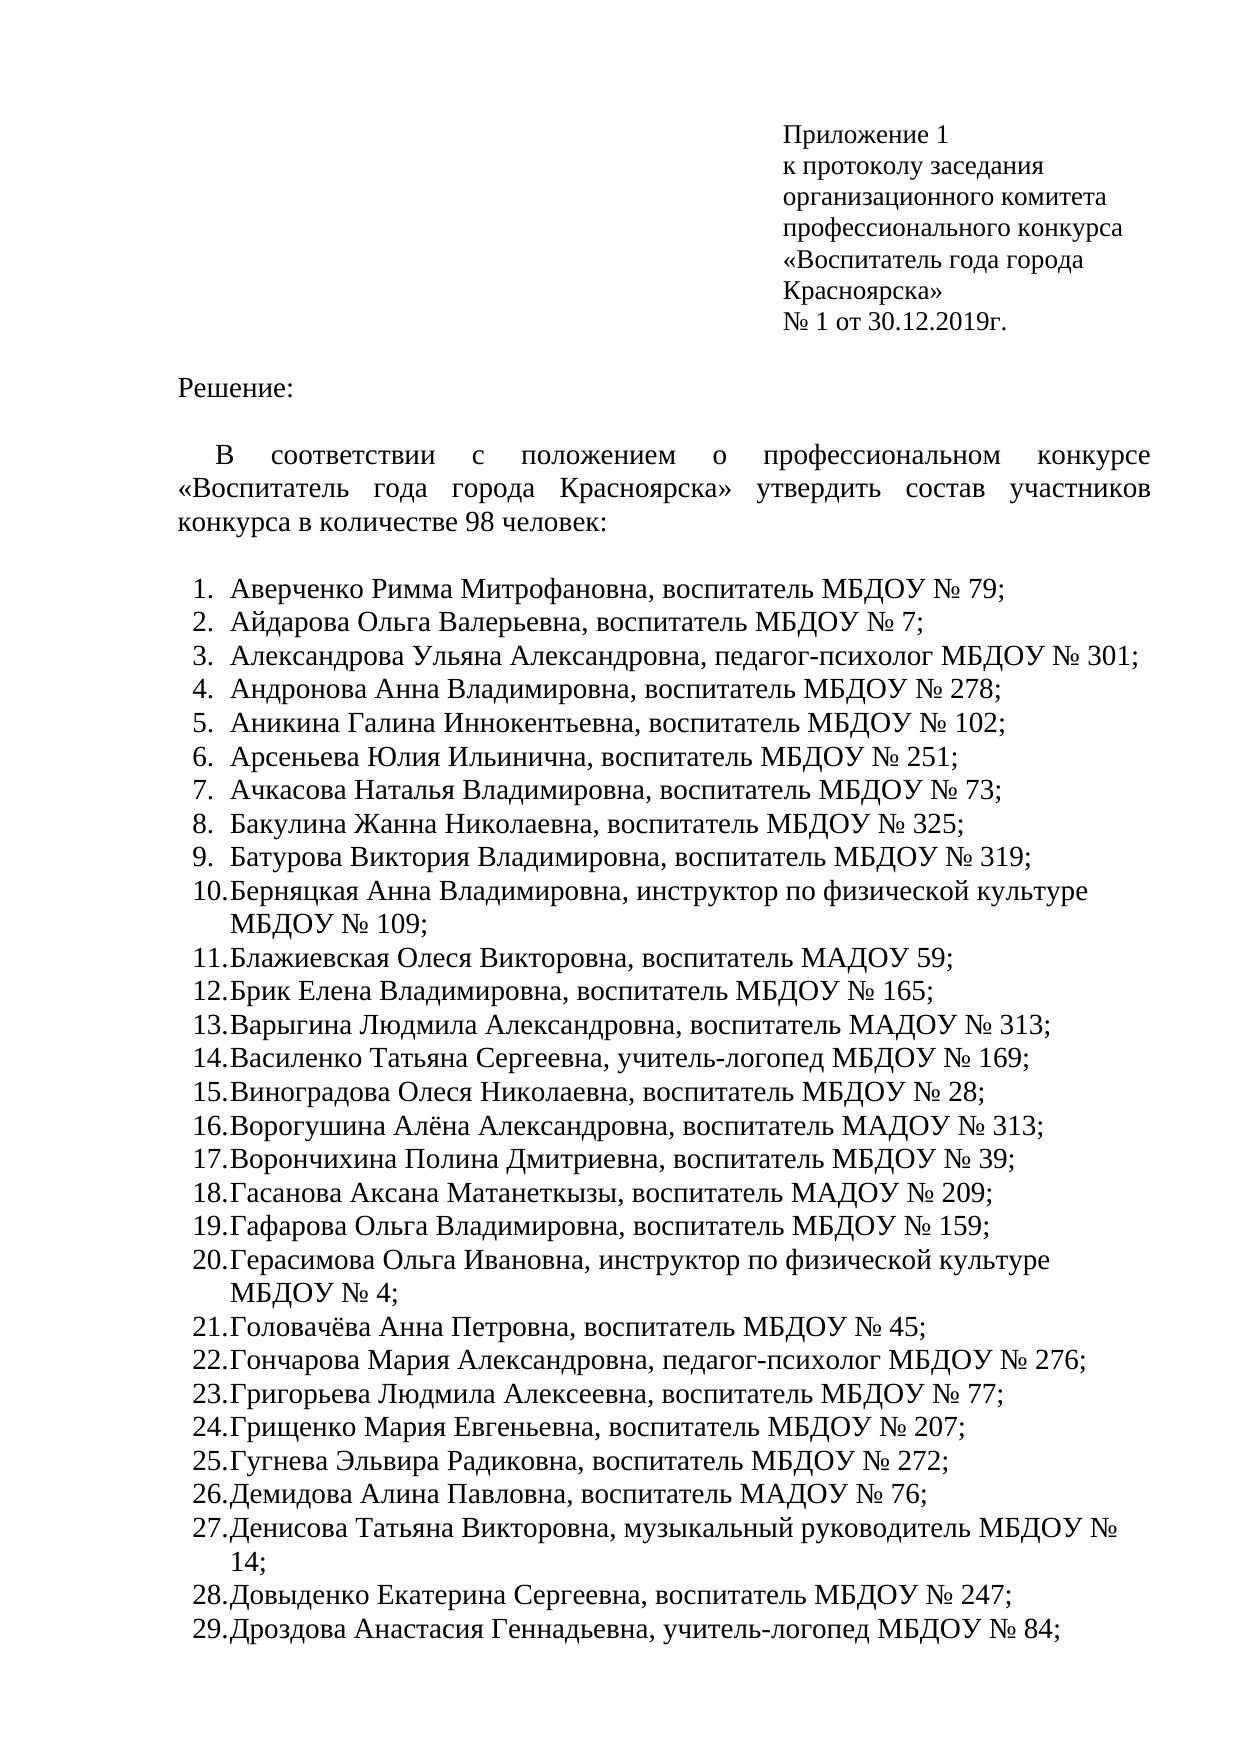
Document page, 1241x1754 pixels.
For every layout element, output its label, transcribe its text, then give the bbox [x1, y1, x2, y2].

list Ачкасова Наталья Владимировна, воспитатель МБДОУ № 73; [192, 772, 1152, 806]
list Ворогушина Алёна Александровна, воспитатель МАДОУ № 313; [192, 1108, 1152, 1141]
list Ворончихина Полина Дмитриевна, воспитатель МБДОУ № 39; [192, 1141, 1152, 1175]
list Айдарова Ольга Валерьевна, воспитатель МБДОУ № 7; [192, 604, 1152, 638]
text Приложение 1 [783, 118, 1152, 149]
list Довыденко Екатерина Сергеевна, воспитатель МБДОУ № 247; [192, 1577, 1152, 1611]
list Варыгина Людмила Александровна, воспитатель МАДОУ № 313; [192, 1007, 1152, 1041]
list Виноградова Олеся Николаевна, воспитатель МБДОУ № 28; [192, 1074, 1152, 1108]
list Берняцкая Анна Владимировна, инструктор по физической культуре МБДОУ № 109; [192, 873, 1152, 940]
list Грищенко Мария Евгеньевна, воспитатель МБДОУ № 207; [192, 1409, 1152, 1443]
list Григорьева Людмила Алексеевна, воспитатель МБДОУ № 77; [192, 1376, 1152, 1409]
list Василенко Татьяна Сергеевна, учитель-логопед МБДОУ № 169; [192, 1041, 1152, 1074]
text Решение: [177, 370, 1152, 403]
list Гасанова Аксана Матанеткызы, воспитатель МАДОУ № 209; [192, 1175, 1152, 1208]
list Гугнева Эльвира Радиковна, воспитатель МБДОУ № 272; [192, 1443, 1152, 1477]
list Демидова Алина Павловна, воспитатель МАДОУ № 76; [192, 1477, 1152, 1510]
list Арсеньева Юлия Ильинична, воспитатель МБДОУ № 251; [192, 739, 1152, 772]
list Гончарова Мария Александровна, педагог-психолог МБДОУ № 276; [192, 1342, 1152, 1376]
list Брик Елена Владимировна, воспитатель МБДОУ № 165; [192, 973, 1152, 1007]
list Александрова Ульяна Александровна, педагог-психолог МБДОУ № 301; [192, 638, 1152, 672]
list Денисова Татьяна Викторовна, музыкальный руководитель МБДОУ № 14; [192, 1510, 1152, 1577]
list Блажиевская Олеся Викторовна, воспитатель МАДОУ 59; [192, 940, 1152, 973]
list Герасимова Ольга Ивановна, инструктор по физической культуре МБДОУ № 4; [192, 1242, 1152, 1309]
list Батурова Виктория Владимировна, воспитатель МБДОУ № 319; [192, 839, 1152, 873]
text № 1 от 30.12.2019г. [783, 305, 1152, 336]
list Бакулина Жанна Николаевна, воспитатель МБДОУ № 325; [192, 806, 1152, 839]
list Гафарова Ольга Владимировна, воспитатель МБДОУ № 159; [192, 1208, 1152, 1242]
list Головачёва Анна Петровна, воспитатель МБДОУ № 45; [192, 1309, 1152, 1342]
text «Воспитатель года города Красноярска» [783, 243, 1152, 305]
text В соответствии с положением о профессиональном конкурсе «Воспитатель года города Красноярска» утвердить состав участников конкурса в количестве 98 человек: [177, 437, 1152, 537]
list Дроздова Анастасия Геннадьевна, учитель-логопед МБДОУ № 84; [192, 1611, 1152, 1644]
list Андронова Анна Владимировна, воспитатель МБДОУ № 278; [192, 672, 1152, 705]
text к протоколу заседания организационного комитета профессионального конкурса [783, 149, 1152, 243]
list Аверченко Римма Митрофановна, воспитатель МБДОУ № 79; [192, 571, 1152, 604]
list Аникина Галина Иннокентьевна, воспитатель МБДОУ № 102; [192, 705, 1152, 739]
